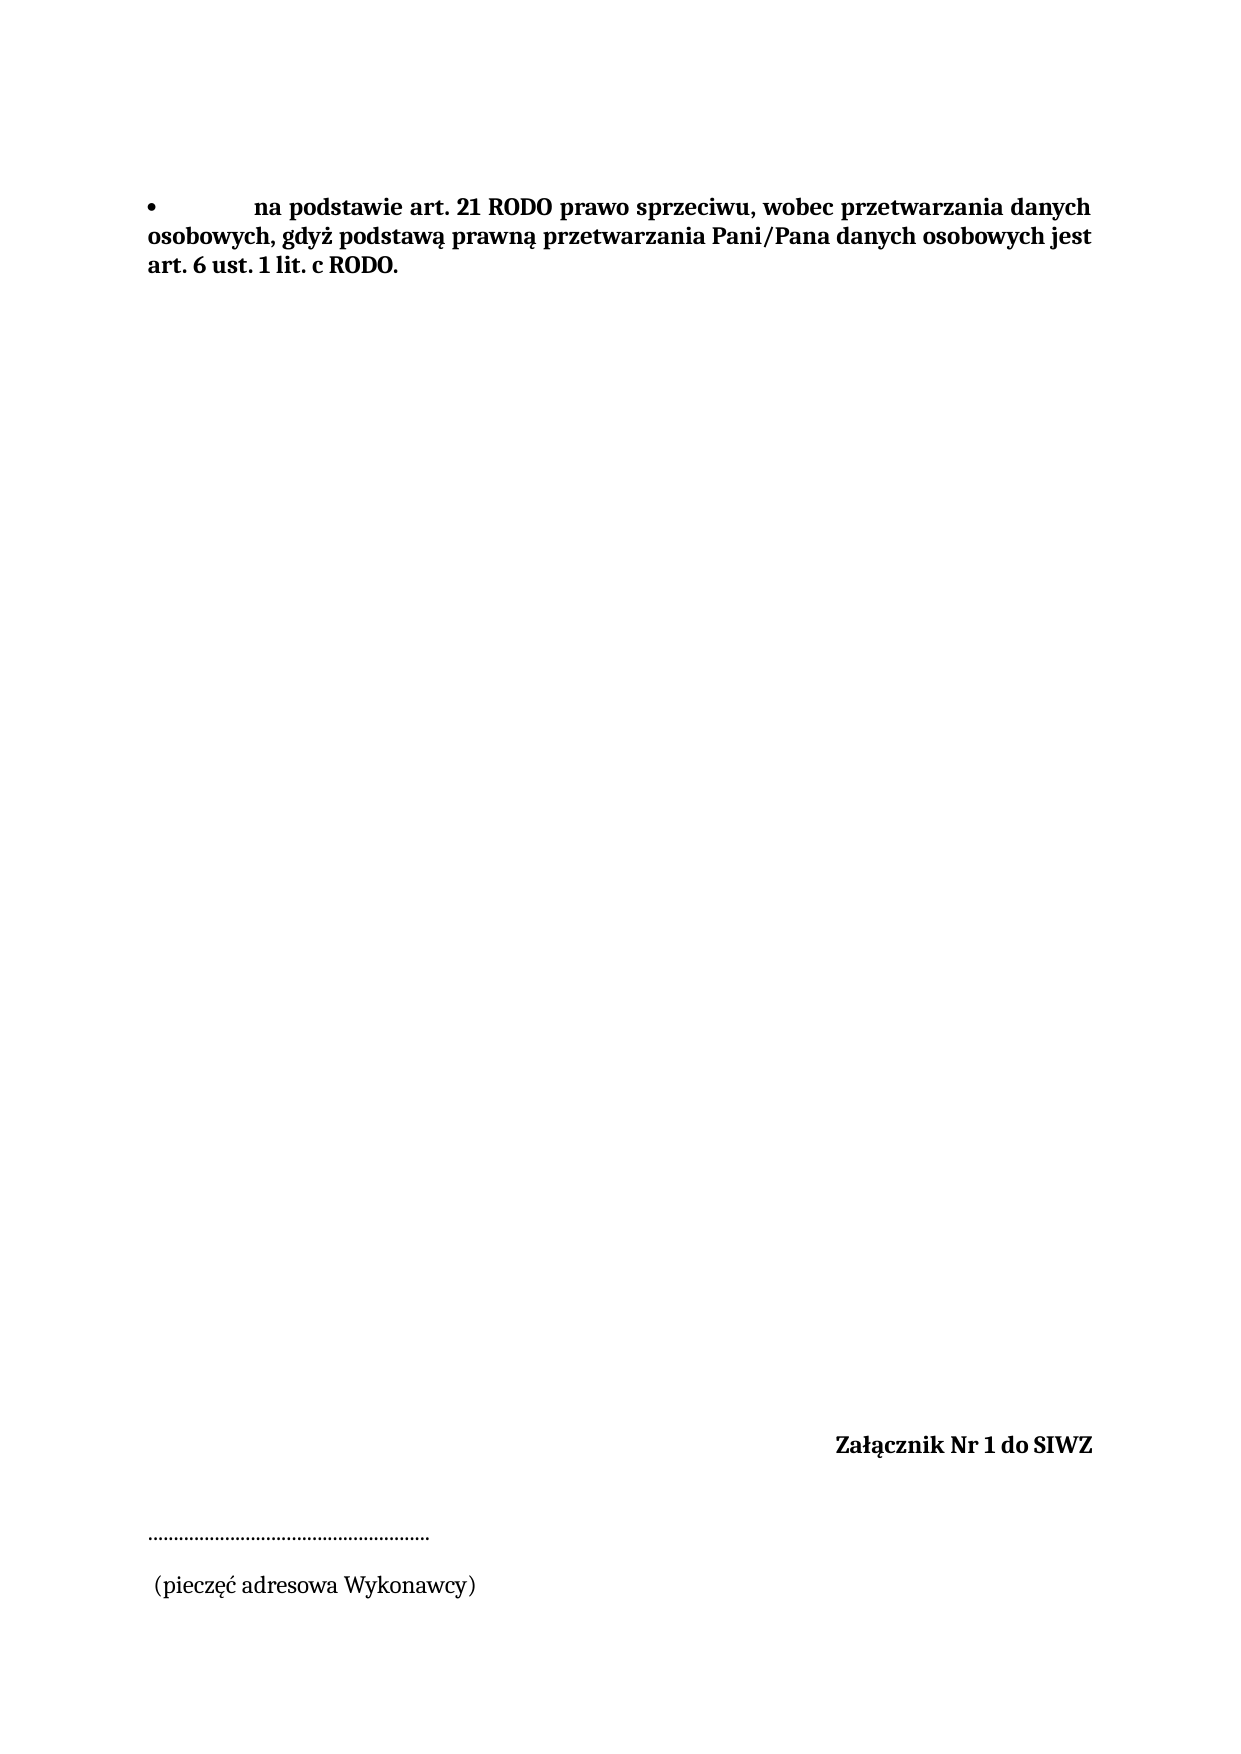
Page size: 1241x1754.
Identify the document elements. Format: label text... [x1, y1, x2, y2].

text ....................................................... [148, 1518, 1093, 1546]
text (pieczęć adresowa Wykonawcy) [148, 1571, 1093, 1600]
list na podstawie art. 21 RODO prawo sprzeciwu, wobec przetwarzania danych osobowych, gdyż podstawą prawną przetwarzania Pani/Pana danych osobowych jest art. 6 ust. 1 lit. c RODO. [148, 193, 1093, 279]
text Załącznik Nr 1 do SIWZ [148, 1431, 1093, 1459]
